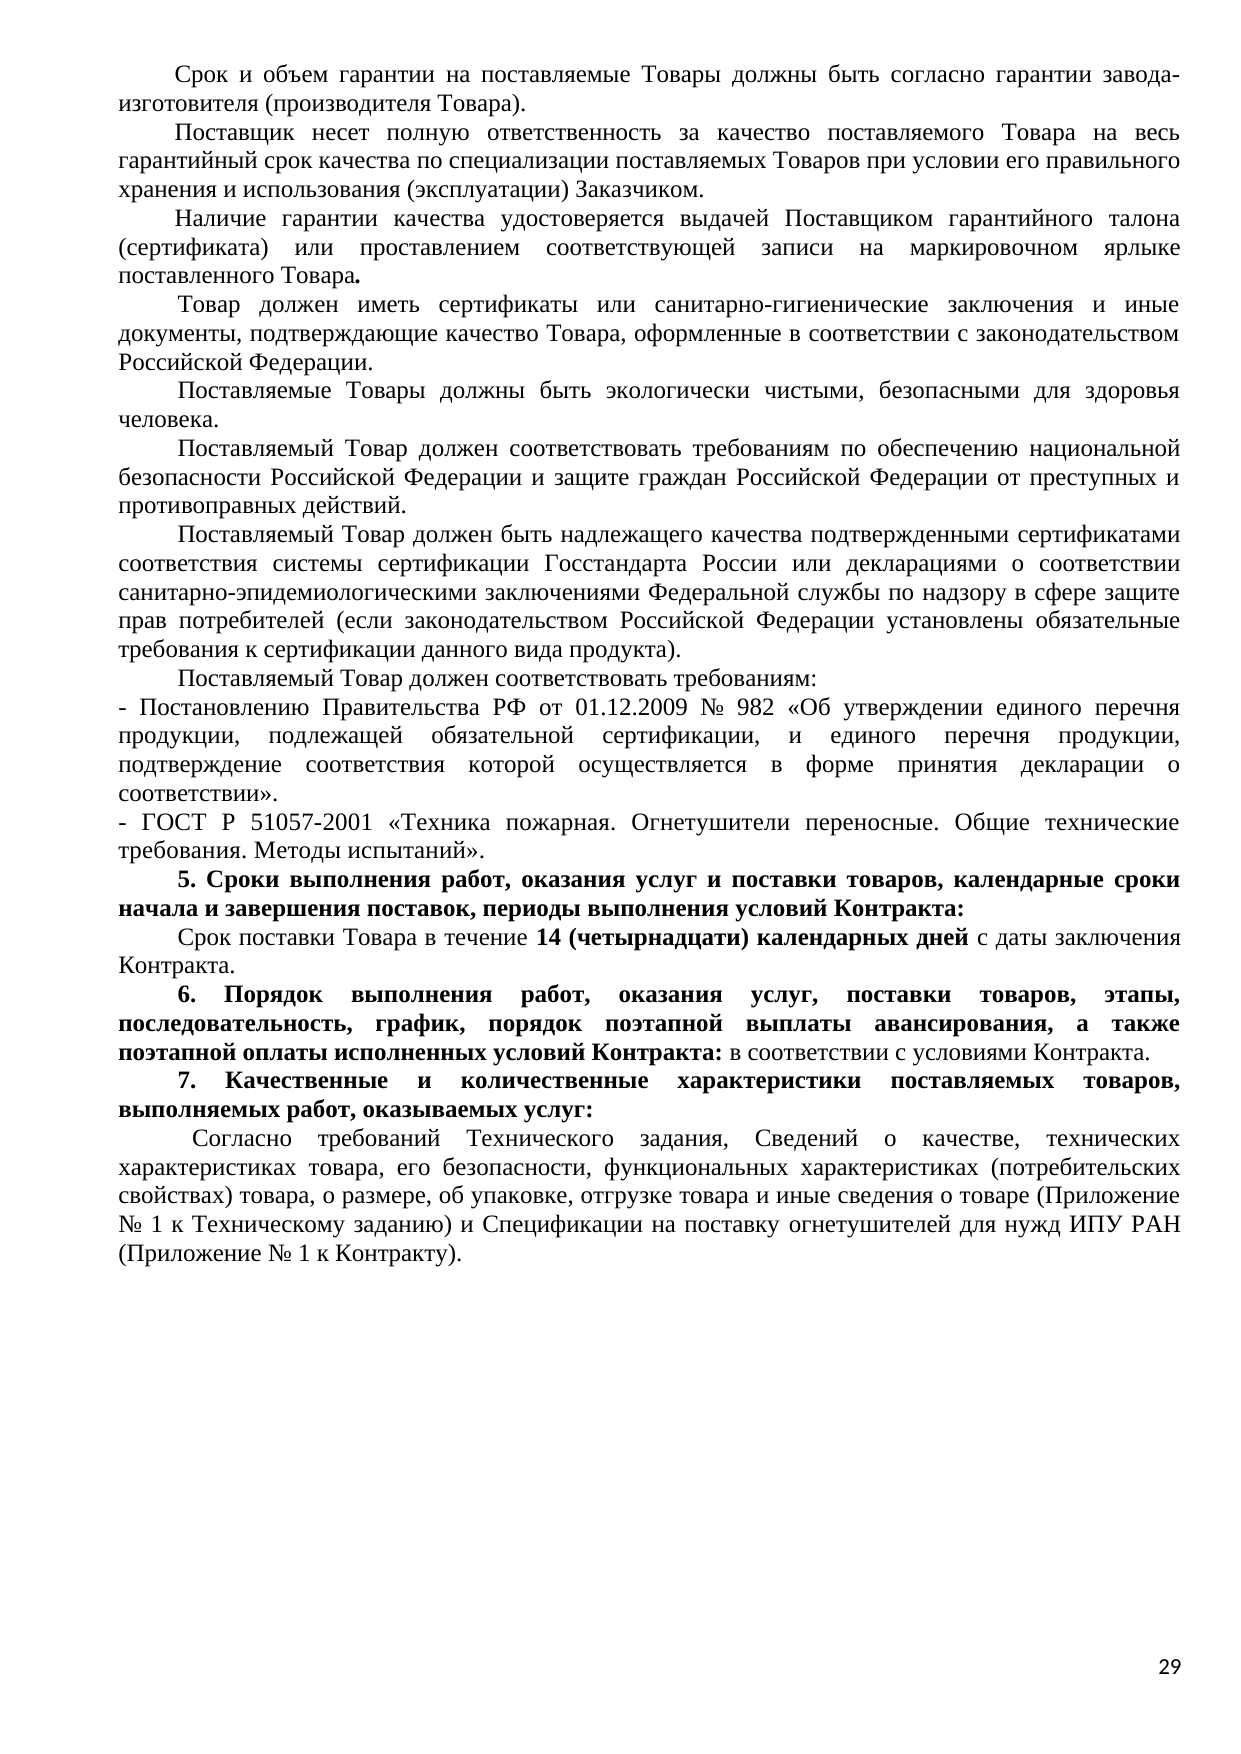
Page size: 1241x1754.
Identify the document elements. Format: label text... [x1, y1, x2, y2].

text Согласно требований Технического задания, Сведений о качестве, технических характеристиках товара, его безопасности, функциональных характеристиках (потребительских свойствах) товара, о размере, об упаковке, отгрузке товара и иные сведения о товаре (Приложение № 1 к Техническому заданию) и Спецификации на поставку огнетушителей для нужд ИПУ РАН (Приложение № 1 к Контракту). [118, 1123, 1181, 1267]
text Поставляемый Товар должен соответствовать требованиям: [118, 663, 1181, 692]
text 5. Сроки выполнения работ, оказания услуг и поставки товаров, календарные сроки начала и завершения поставок, периоды выполнения условий Контракта: [118, 864, 1181, 922]
text - ГОСТ Р 51057-2001 «Техника пожарная. Огнетушители переносные. Общие технические требования. Методы испытаний». [118, 807, 1181, 864]
text Срок поставки Товара в течение 14 (четырнадцати) календарных дней с даты заключения Контракта. [118, 922, 1181, 979]
text - Постановлению Правительства РФ от 01.12.2009 № 982 «Об утверждении единого перечня продукции, подлежащей обязательной сертификации, и единого перечня продукции, подтверждение соответствия которой осуществляется в форме принятия декларации о соответствии». [118, 692, 1181, 807]
text Поставляемый Товар должен быть надлежащего качества подтвержденными сертификатами соответствия системы сертификации Госстандарта России или декларациями о соответствии санитарно-эпидемиологическими заключениями Федеральной службы по надзору в сфере защите прав потребителей (если законодательством Российской Федерации установлены обязательные требования к сертификации данного вида продукта). [118, 519, 1181, 663]
text 7. Качественные и количественные характеристики поставляемых товаров, выполняемых работ, оказываемых услуг: [118, 1065, 1181, 1123]
text Поставляемые Товары должны быть экологически чистыми, безопасными для здоровья человека. [118, 375, 1181, 433]
text Поставщик несет полную ответственность за качество поставляемого Товара на весь гарантийный срок качества по специализации поставляемых Товаров при условии его правильного хранения и использования (эксплуатации) Заказчиком. [118, 117, 1181, 203]
text Товар должен иметь сертификаты или санитарно-гигиенические заключения и иные документы, подтверждающие качество Товара, оформленные в соответствии с законодательством Российской Федерации. [118, 289, 1180, 375]
text Поставляемый Товар должен соответствовать требованиям по обеспечению национальной безопасности Российской Федерации и защите граждан Российской Федерации от преступных и противоправных действий. [118, 433, 1181, 519]
text Срок и объем гарантии на поставляемые Товары должны быть согласно гарантии завода-изготовителя (производителя Товара). [118, 59, 1181, 117]
text 6. Порядок выполнения работ, оказания услуг, поставки товаров, этапы, последовательность, график, порядок поэтапной выплаты авансирования, а также поэтапной оплаты исполненных условий Контракта: в соответствии с условиями Контракта. [118, 979, 1181, 1065]
text Наличие гарантии качества удостоверяется выдачей Поставщиком гарантийного талона (сертификата) или проставлением соответствующей записи на маркировочном ярлыке поставленного Товара. [118, 203, 1181, 289]
